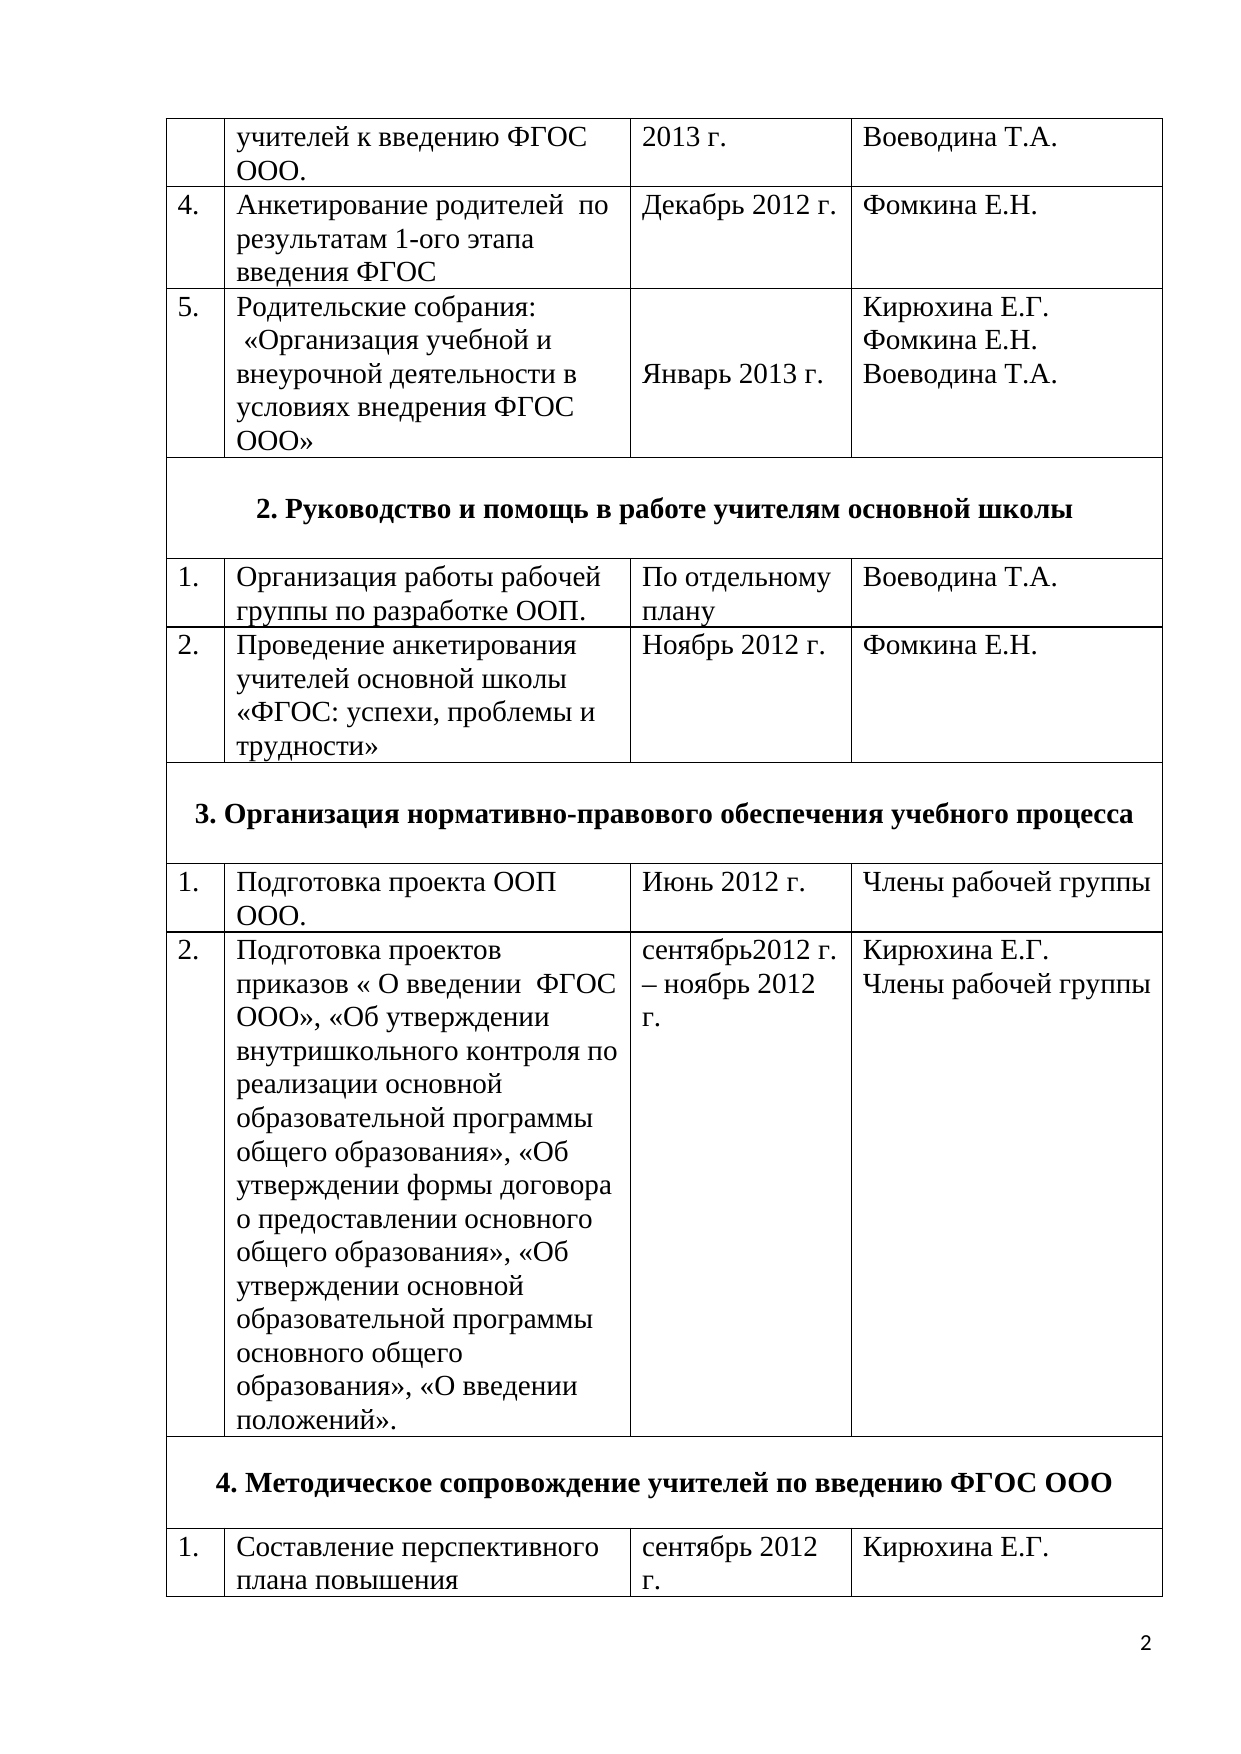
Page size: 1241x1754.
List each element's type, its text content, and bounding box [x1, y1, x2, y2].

table_cell 1. [167, 864, 224, 931]
table_cell Подготовка проектов приказов « О введении ФГОС ООО», «Об утверждении внутришкольного контроля по реализации основной образовательной программы общего образования», «Об утверждении формы договора о предоставлении основного общего образования», «Об утверждении основной образовательной программы основного общего образования», «О введении положений». [225, 933, 630, 1436]
table_cell Подготовка проекта ООП ООО. [225, 864, 630, 931]
table_cell Родительские собрания: «Организация учебной и внеурочной деятельности в условиях внедрения ФГОС ООО» [225, 289, 630, 457]
table_cell 2. [167, 933, 224, 1436]
table_cell Июнь 2012 г. [631, 864, 851, 931]
table_cell 3. Организация нормативно-правового обеспечения учебного процесса [167, 763, 1162, 863]
table_cell 2. Руководство и помощь в работе учителям основной школы [167, 458, 1162, 558]
table_cell Организация работы рабочей группы по разработке ООП. [225, 559, 630, 626]
table_cell Члены рабочей группы [852, 864, 1162, 931]
table_cell сентябрь2012 г. – ноябрь 2012 г. [631, 933, 851, 1436]
table_cell Ноябрь 2012 г. [631, 628, 851, 762]
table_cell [852, 119, 1162, 186]
table_cell 5. [167, 289, 224, 457]
table_cell Фомкина Е.Н. [852, 187, 1162, 288]
table_cell Декабрь 2012 г. [631, 187, 851, 288]
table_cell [631, 119, 851, 186]
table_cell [225, 1529, 630, 1596]
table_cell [225, 119, 630, 186]
table_cell Анкетирование родителей по результатам 1-ого этапа введения ФГОС [225, 187, 630, 288]
table_cell 1. [167, 559, 224, 626]
table_cell Воеводина Т.А. [852, 559, 1162, 626]
table_cell Январь 2013 г. [631, 289, 851, 457]
table_cell 4. Методическое сопровождение учителей по введению ФГОС ООО [167, 1437, 1162, 1528]
table_cell По отдельному плану [631, 559, 851, 626]
table_cell 2. [167, 628, 224, 762]
table_cell Проведение анкетирования учителей основной школы «ФГОС: успехи, проблемы и трудности» [225, 628, 630, 762]
table_cell Кирюхина Е.Г. Члены рабочей группы [852, 933, 1162, 1436]
table_cell сентябрь 2012 г. [631, 1529, 851, 1596]
table_cell 1. [167, 1529, 224, 1596]
table_cell 3. [167, 119, 224, 186]
table_cell Фомкина Е.Н. [852, 628, 1162, 762]
table_cell Кирюхина Е.Г. [852, 1529, 1162, 1596]
table_cell Кирюхина Е.Г. Фомкина Е.Н. Воеводина Т.А. [852, 289, 1162, 457]
table_cell 4. [167, 187, 224, 288]
